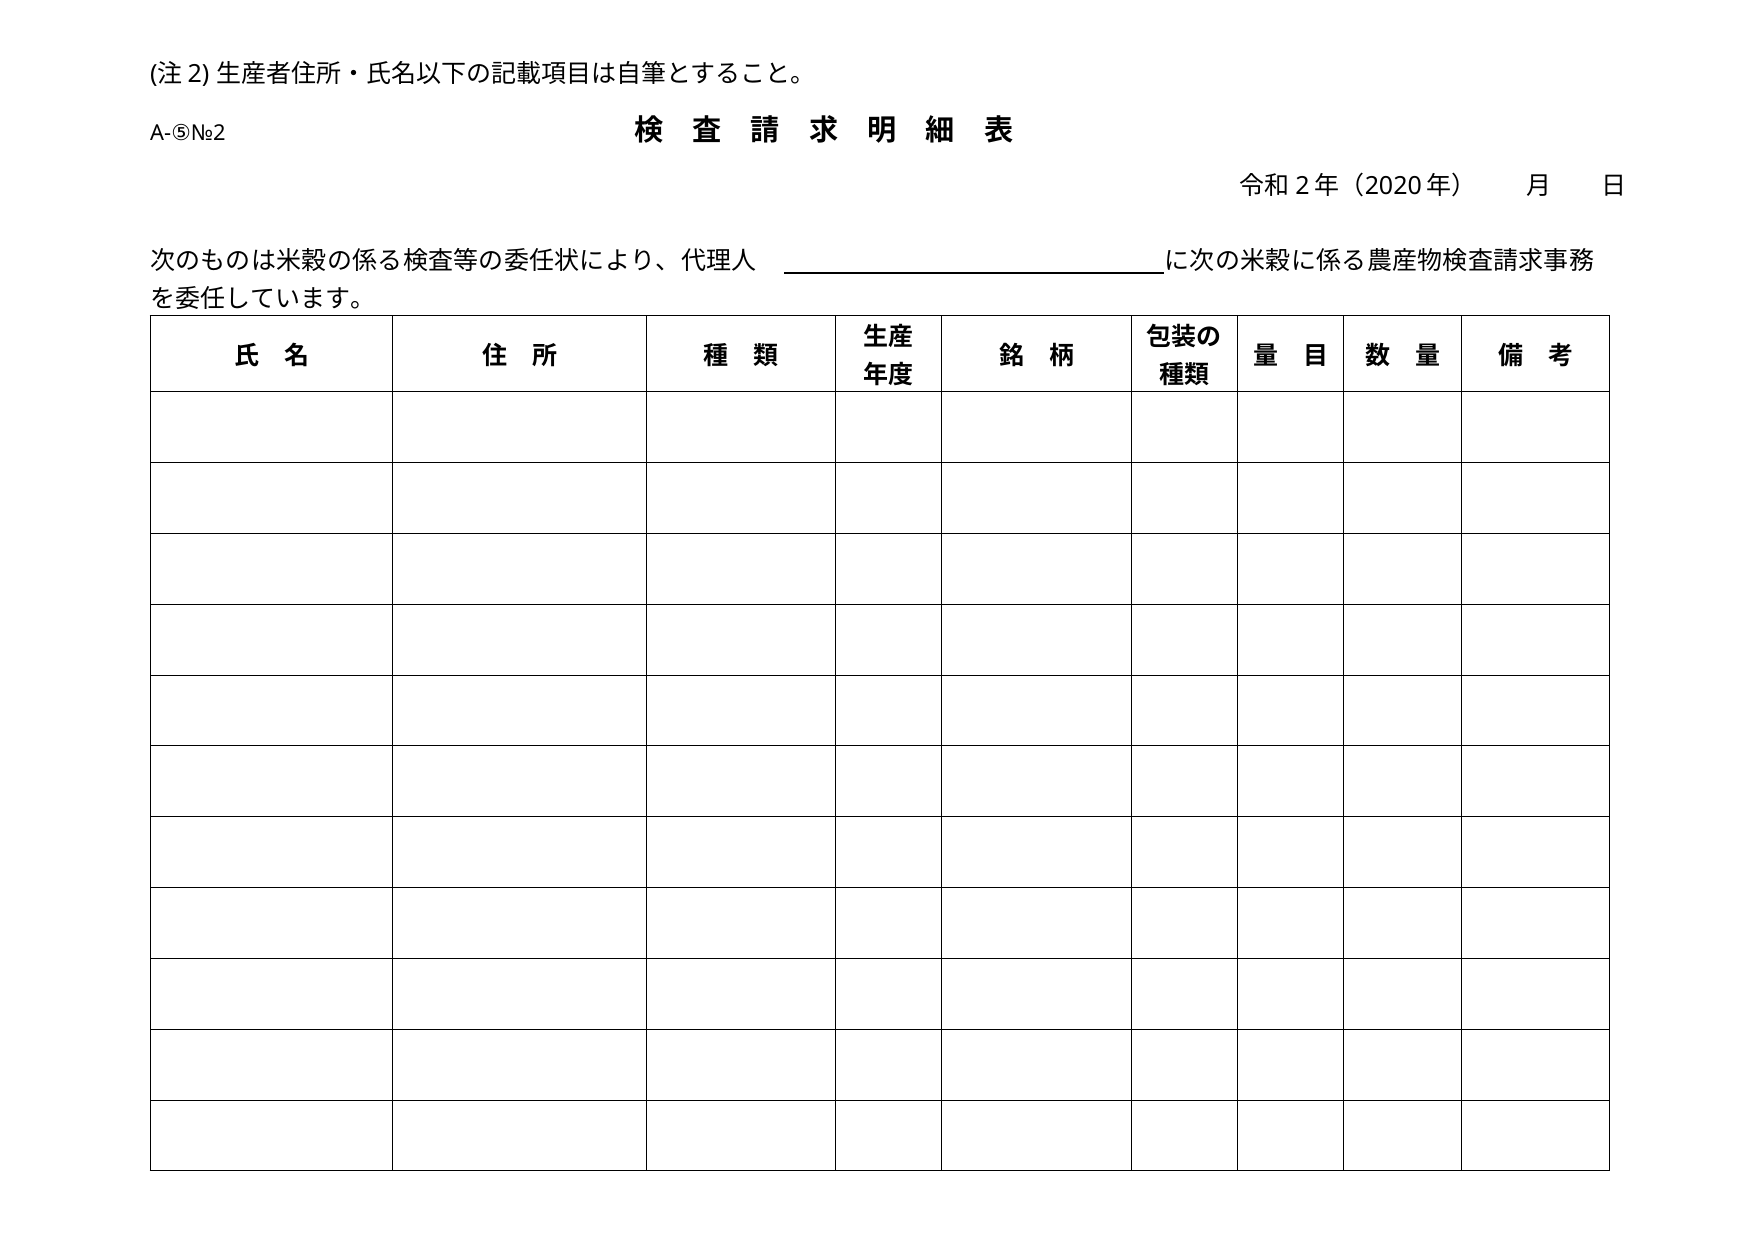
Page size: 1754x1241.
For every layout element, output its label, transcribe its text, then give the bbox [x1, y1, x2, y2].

table_cell [1132, 888, 1237, 958]
table_cell [1132, 534, 1237, 604]
table_cell [1462, 888, 1609, 958]
table_header 氏 名 [151, 316, 392, 391]
table_cell [393, 888, 646, 958]
table_cell [151, 817, 392, 887]
table_cell [836, 463, 941, 533]
table_cell [1238, 888, 1343, 958]
table_cell [151, 746, 392, 816]
table_header 住 所 [393, 316, 646, 391]
table_cell [151, 1101, 392, 1170]
table_cell [942, 959, 1131, 1029]
table_cell [1132, 1101, 1237, 1170]
table_cell [1462, 463, 1609, 533]
table_cell [942, 676, 1131, 745]
table_cell [1344, 817, 1461, 887]
table_cell [1344, 746, 1461, 816]
table_cell [647, 463, 835, 533]
table_header 種 類 [647, 316, 835, 391]
table_cell [1238, 746, 1343, 816]
table_cell [1344, 888, 1461, 958]
table_cell [942, 1030, 1131, 1099]
table_cell [1462, 817, 1609, 887]
text 令和 2年（2020年） 月 日 [150, 165, 1627, 203]
table_cell [836, 888, 941, 958]
table_header 数 量 [1344, 316, 1461, 391]
table_cell [1462, 1030, 1609, 1099]
table_cell [1238, 605, 1343, 674]
table_cell [1132, 817, 1237, 887]
table_cell [151, 959, 392, 1029]
table_cell [647, 1101, 835, 1170]
table_cell [393, 534, 646, 604]
table_header 備 考 [1462, 316, 1609, 391]
table_cell [393, 676, 646, 745]
table_cell [1462, 534, 1609, 604]
table_cell [393, 1030, 646, 1099]
table_cell [647, 746, 835, 816]
table_cell [1238, 1101, 1343, 1170]
text (注2) 生産者住所・氏名以下の記載項目は自筆とすること。 [150, 53, 1618, 90]
table_cell [1132, 676, 1237, 745]
table_cell [1344, 463, 1461, 533]
table_cell [647, 959, 835, 1029]
table_cell [1238, 392, 1343, 462]
table_cell [1238, 817, 1343, 887]
table_cell [836, 605, 941, 674]
table_cell [942, 392, 1131, 462]
table_cell [942, 1101, 1131, 1170]
table_cell [1462, 746, 1609, 816]
table_cell [1462, 1101, 1609, 1170]
table_cell [1344, 959, 1461, 1029]
table_cell [836, 959, 941, 1029]
table_cell [151, 1030, 392, 1099]
table_cell [1344, 1101, 1461, 1170]
table_cell [942, 888, 1131, 958]
table_cell [1132, 959, 1237, 1029]
table_header 包装の 種類 [1132, 316, 1237, 391]
table_cell [647, 676, 835, 745]
table_cell [647, 605, 835, 674]
table_cell [836, 746, 941, 816]
table_cell [1462, 676, 1609, 745]
table_cell [1462, 392, 1609, 462]
table_cell [1344, 676, 1461, 745]
table_cell [1238, 676, 1343, 745]
table_cell [836, 817, 941, 887]
table_cell [942, 605, 1131, 674]
table_cell [151, 605, 392, 674]
table_cell [942, 534, 1131, 604]
table_cell [151, 888, 392, 958]
table_cell [1132, 605, 1237, 674]
table_cell [393, 817, 646, 887]
table_cell [942, 817, 1131, 887]
table_cell [1344, 534, 1461, 604]
table_cell [942, 746, 1131, 816]
table_cell [836, 676, 941, 745]
table_cell [836, 1030, 941, 1099]
table_cell [1132, 463, 1237, 533]
table_cell [647, 817, 835, 887]
table_cell [1344, 605, 1461, 674]
table_cell [1132, 746, 1237, 816]
table_cell [1238, 463, 1343, 533]
table_cell [647, 1030, 835, 1099]
table_header 生産 年度 [836, 316, 941, 391]
table_cell [393, 392, 646, 462]
table_cell [1238, 959, 1343, 1029]
table_cell [1462, 605, 1609, 674]
table_cell [836, 392, 941, 462]
table_cell [151, 676, 392, 745]
table_cell [393, 959, 646, 1029]
table_header 量 目 [1238, 316, 1343, 391]
table_cell [1132, 392, 1237, 462]
table_cell [647, 888, 835, 958]
table_cell [942, 463, 1131, 533]
table_cell [836, 1101, 941, 1170]
table_cell [393, 605, 646, 674]
table_cell [647, 392, 835, 462]
table_cell [151, 463, 392, 533]
table_cell [151, 392, 392, 462]
table_cell [1462, 959, 1609, 1029]
table_cell [1132, 1030, 1237, 1099]
table_cell [1344, 392, 1461, 462]
table_cell [647, 534, 835, 604]
table_cell [1238, 1030, 1343, 1099]
table_cell [393, 1101, 646, 1170]
table_header 銘 柄 [942, 316, 1131, 391]
table_cell [1344, 1030, 1461, 1099]
table_cell [393, 746, 646, 816]
table_cell [836, 534, 941, 604]
text A-⑤№2 検 査 請 求 明 細 表 [150, 90, 1595, 165]
table_cell [151, 534, 392, 604]
table_cell [1238, 534, 1343, 604]
table_cell [393, 463, 646, 533]
text 次のものは米穀の係る検査等の委任状により、代理人 に次の米穀に係る農産物検査請求事務を委任しています。 [150, 240, 1595, 315]
